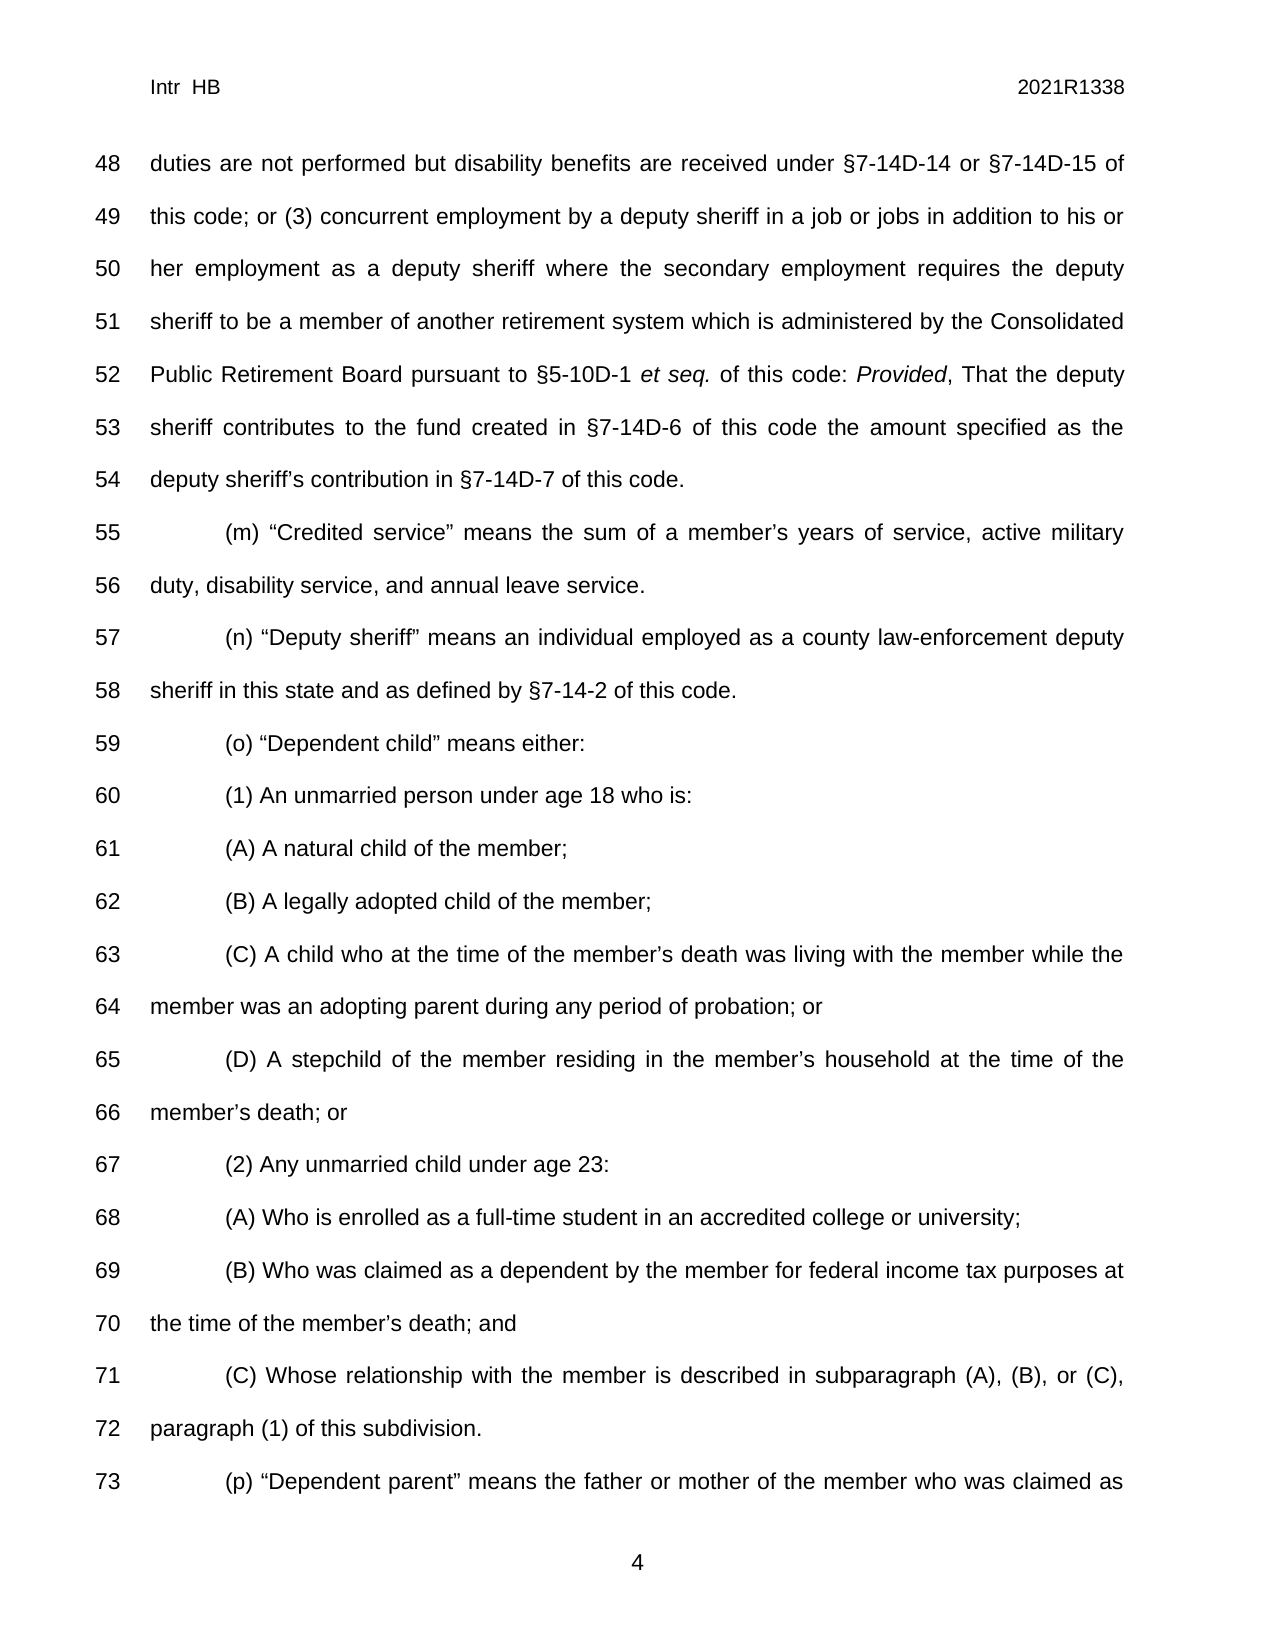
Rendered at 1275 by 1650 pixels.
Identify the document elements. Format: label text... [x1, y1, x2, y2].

text (B) Who was claimed as a dependent by the member for federal income tax purposes at the time of the member’s death; and [150, 1257, 1125, 1336]
text (C) Whose relationship with the member is described in subparagraph (A), (B), or (C), paragraph (1) of this subdivision. [150, 1362, 1125, 1441]
text (n) “Deputy sheriff” means an individual employed as a county law-enforcement deputy sheriff in this state and as defined by §7-14-2 of this code. [150, 624, 1125, 703]
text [150, 150, 1125, 493]
text (2) Any unmarried child under age 23: [150, 1151, 1125, 1178]
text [150, 1468, 1125, 1494]
text (m) “Credited service” means the sum of a member’s years of service, active military duty, disability service, and annual leave service. [150, 519, 1125, 598]
text (A) A natural child of the member; [150, 835, 1125, 862]
text (o) “Dependent child” means either: [150, 730, 1125, 756]
text (D) A stepchild of the member residing in the member’s household at the time of the member’s death; or [150, 1046, 1125, 1125]
text (B) A legally adopted child of the member; [150, 888, 1125, 914]
text (1) An unmarried person under age 18 who is: [150, 782, 1125, 809]
text (C) A child who at the time of the member’s death was living with the member while the member was an adopting parent during any period of probation; or [150, 941, 1125, 1020]
text (A) Who is enrolled as a full-time student in an accredited college or university; [150, 1204, 1125, 1231]
